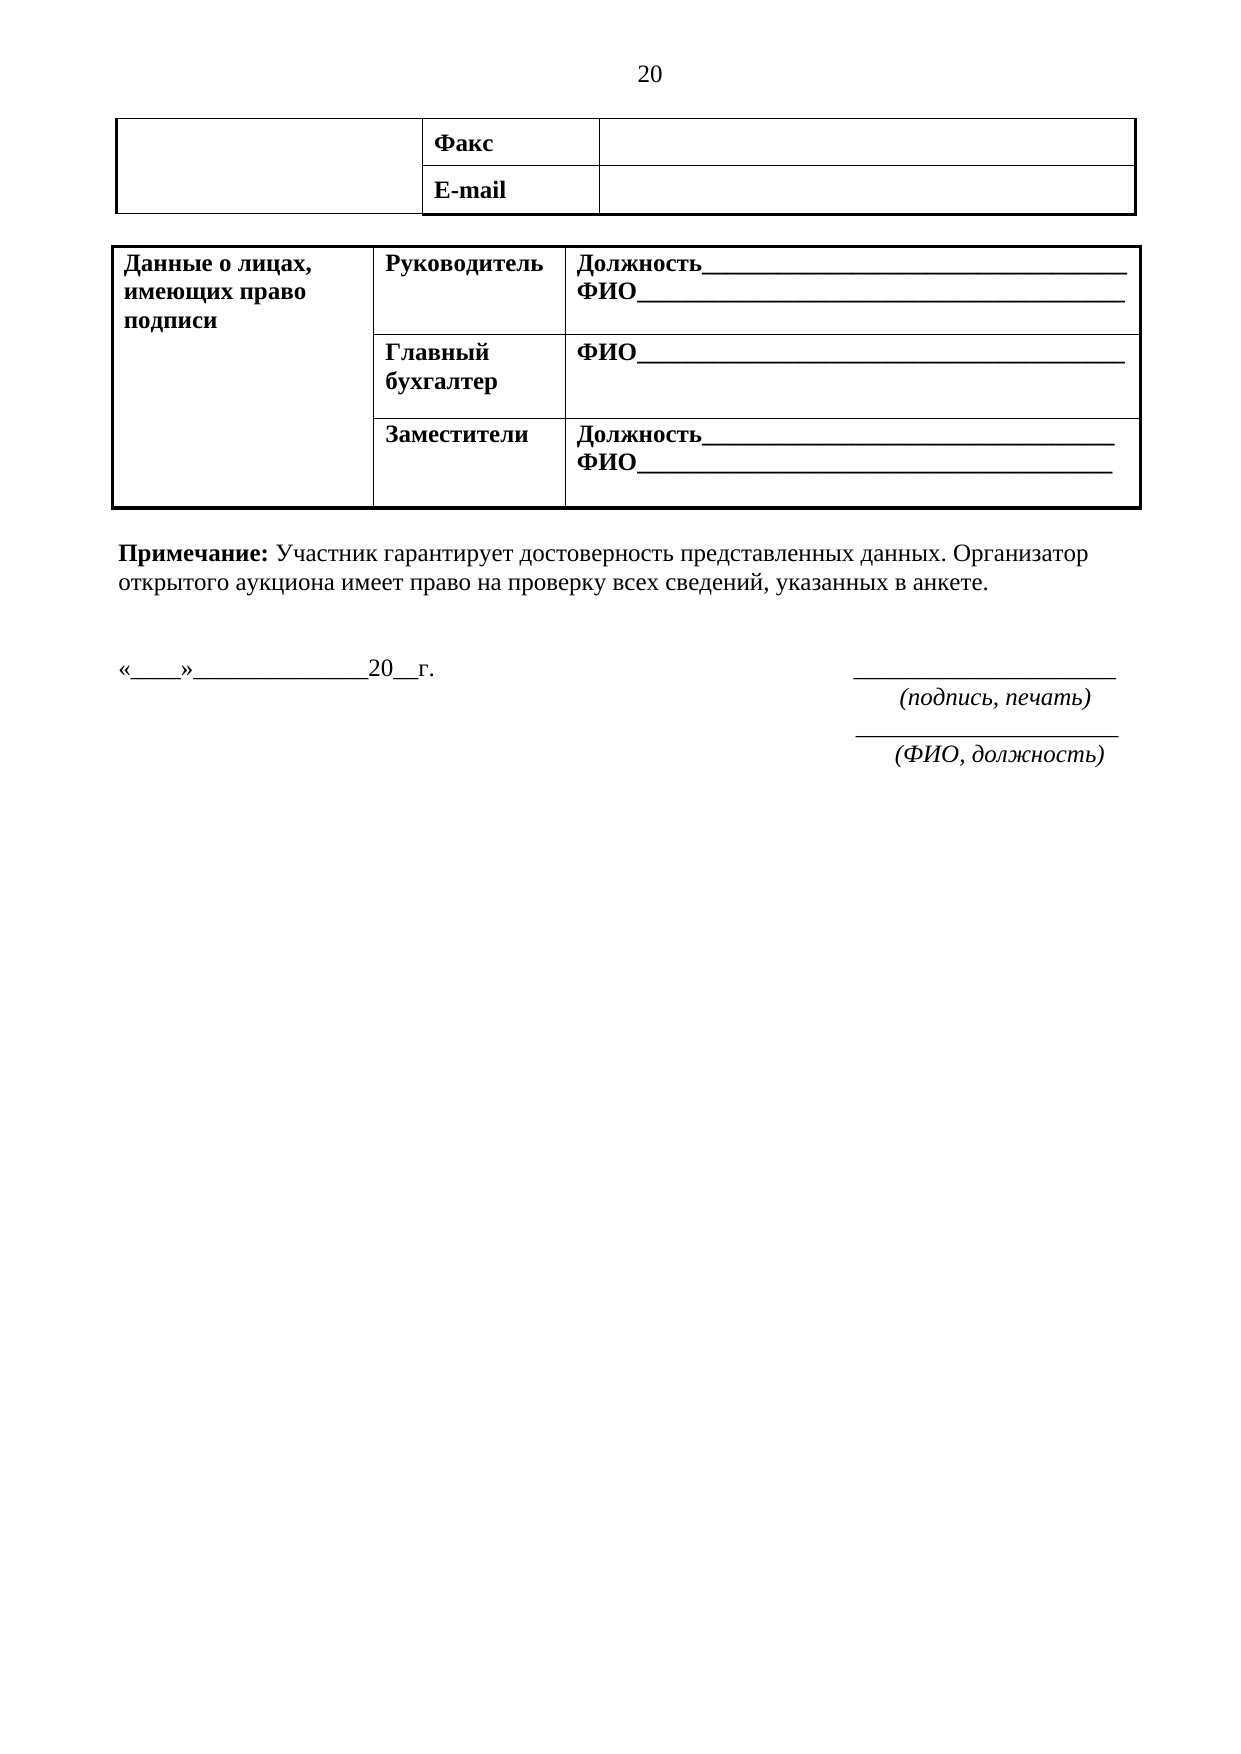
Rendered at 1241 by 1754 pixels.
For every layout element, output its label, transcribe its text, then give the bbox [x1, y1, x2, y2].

text «____»______________20__г. _____________________ [118, 653, 1181, 682]
table_header Должность__________________________________ ФИО_______________________________________ [566, 248, 1139, 334]
table_cell ФИО_______________________________________ [566, 335, 1139, 418]
table_cell Должность_________________________________ ФИО______________________________________ [566, 419, 1139, 506]
text (подпись, печать) [118, 682, 1181, 711]
text (ФИО, должность) [118, 739, 1181, 768]
table_header Руководитель [374, 248, 565, 334]
table_cell Факс [423, 119, 599, 165]
text _____________________ [118, 711, 1181, 739]
table_cell [600, 119, 1134, 165]
table_cell Главный бухгалтер [374, 335, 565, 418]
table_header Данные о лицах, имеющих право подписи [114, 248, 373, 506]
table_cell [600, 166, 1134, 213]
table_cell E-mail [423, 166, 599, 213]
table_cell Заместители [374, 419, 565, 506]
text Примечание: Участник гарантирует достоверность представленных данных. Организатор открытого аукциона имеет право на проверку всех сведений, указанных в анкете. [118, 538, 1181, 596]
